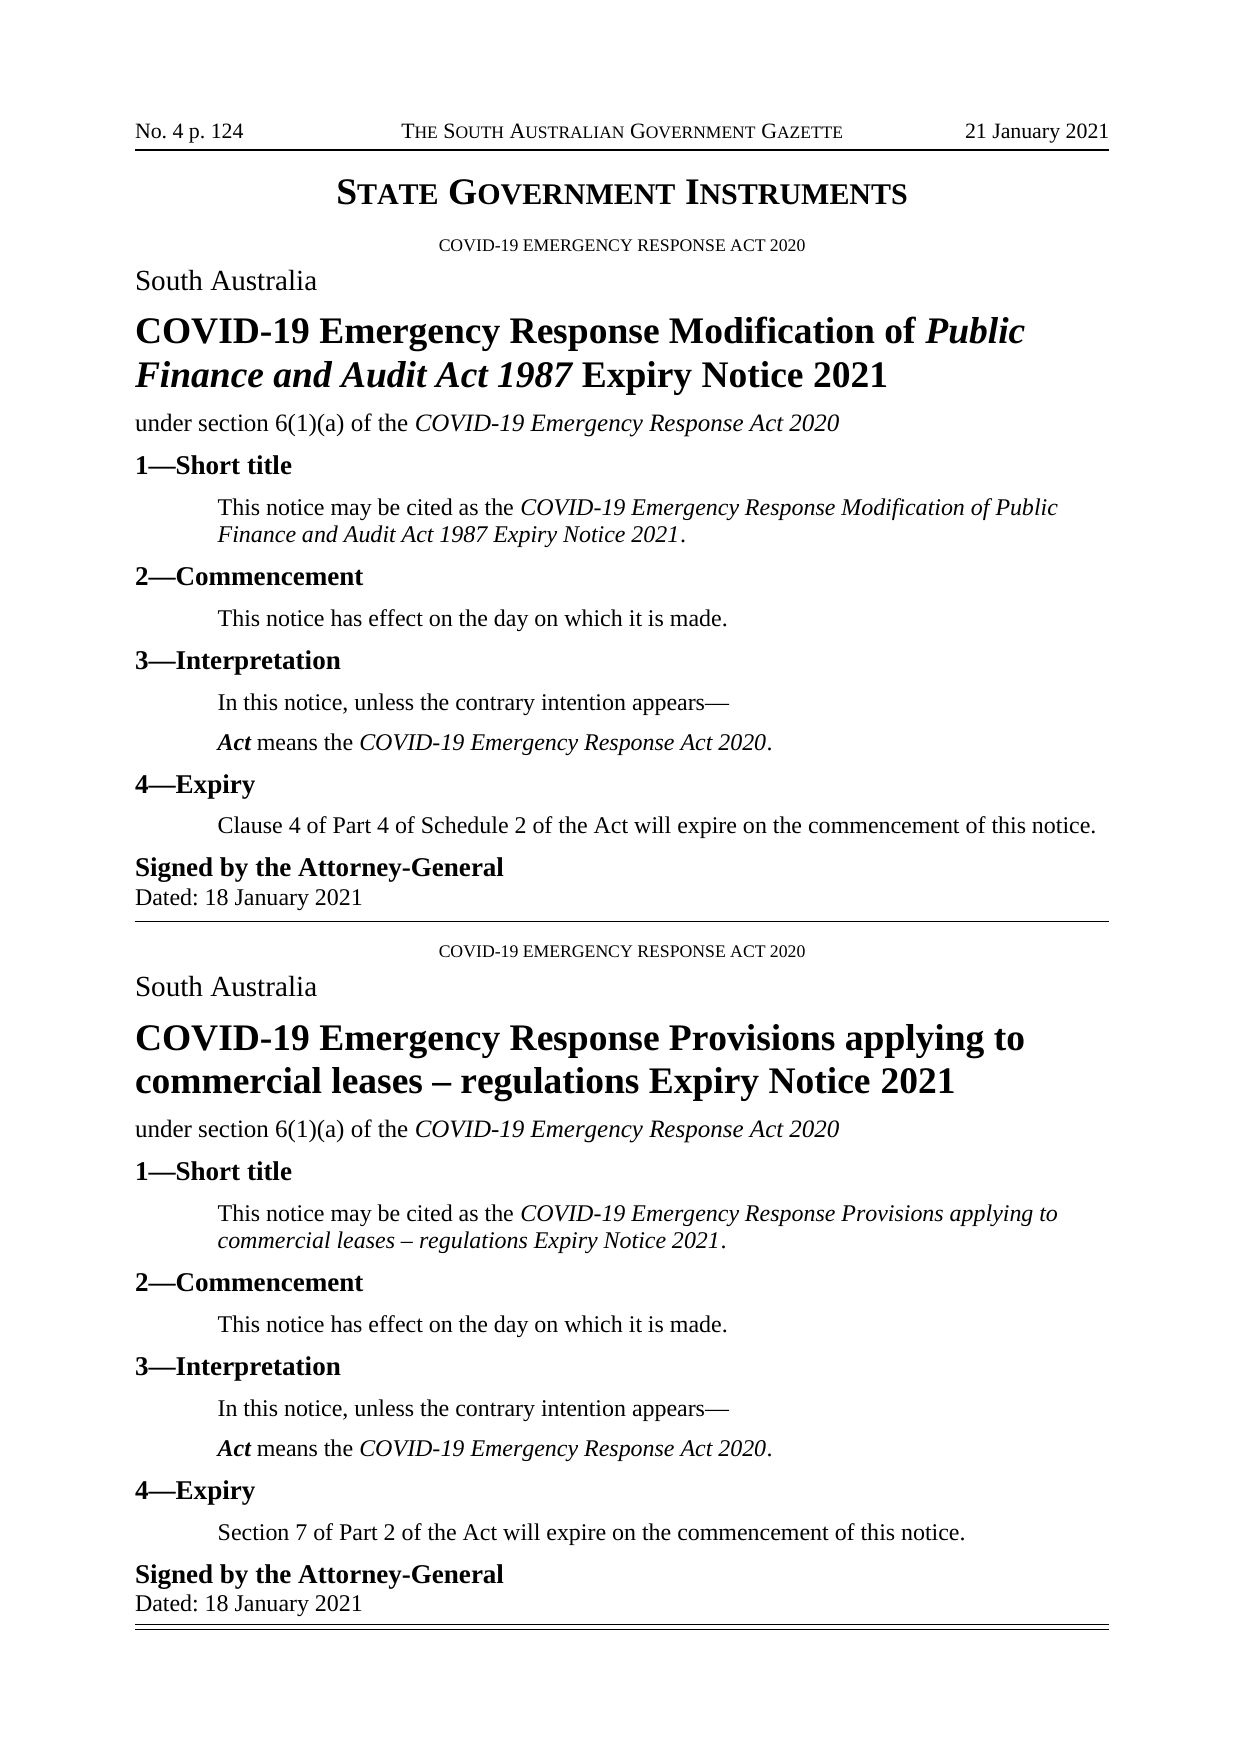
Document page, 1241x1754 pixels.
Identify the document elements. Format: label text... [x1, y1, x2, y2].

text South Australia [135, 969, 1109, 1003]
text This notice has effect on the day on which it is made. [217, 1310, 1109, 1338]
text Dated: 18 January 2021 [135, 883, 1109, 910]
text This notice may be cited as the COVID-19 Emergency Response Modification of Public Finance and Audit Act 1987 Expiry Notice 2021. [217, 492, 1109, 548]
text Dated: 18 January 2021 [135, 1589, 1109, 1617]
text COVID-19 Emergency Response Act 2020 [135, 943, 1109, 961]
text under section 6(1)(a) of the COVID-19 Emergency Response Act 2020 [135, 408, 1109, 436]
text 2—Commencement [135, 560, 1109, 591]
text 4—Expiry [135, 768, 1109, 799]
text 2—Commencement [135, 1266, 1109, 1298]
text 1—Short title [135, 449, 1109, 480]
text In this notice, unless the contrary intention appears— [217, 1394, 1109, 1421]
text Clause 4 of Part 4 of Schedule 2 of the Act will expire on the commencement of this notice. [217, 811, 1109, 839]
text Signed by the Attorney-General [135, 1558, 1109, 1589]
text 1—Short title [135, 1155, 1109, 1186]
text This notice may be cited as the COVID-19 Emergency Response Provisions applying to commercial leases – regulations Expiry Notice 2021. [217, 1199, 1109, 1254]
text Act means the COVID-19 Emergency Response Act 2020. [217, 728, 1109, 755]
text This notice has effect on the day on which it is made. [217, 604, 1109, 631]
text South Australia [135, 263, 1109, 296]
text Signed by the Attorney-General [135, 852, 1109, 883]
text 3—Interpretation [135, 1350, 1109, 1381]
text COVID-19 Emergency Response Provisions applying to commercial leases – regulations Expiry Notice 2021 [135, 1015, 1109, 1101]
text Section 7 of Part 2 of the Act will expire on the commencement of this notice. [217, 1518, 1109, 1545]
subtitle COVID-19 Emergency Response Act 2020 [135, 237, 1109, 254]
text under section 6(1)(a) of the COVID-19 Emergency Response Act 2020 [135, 1114, 1109, 1143]
text 4—Expiry [135, 1474, 1109, 1505]
text Act means the COVID-19 Emergency Response Act 2020. [217, 1434, 1109, 1462]
text 3—Interpretation [135, 644, 1109, 675]
subtitle State Government Instruments [135, 174, 1109, 212]
text COVID-19 Emergency Response Modification of Public Finance and Audit Act 1987 Expiry Notice 2021 [135, 309, 1109, 395]
text In this notice, unless the contrary intention appears— [217, 688, 1109, 715]
